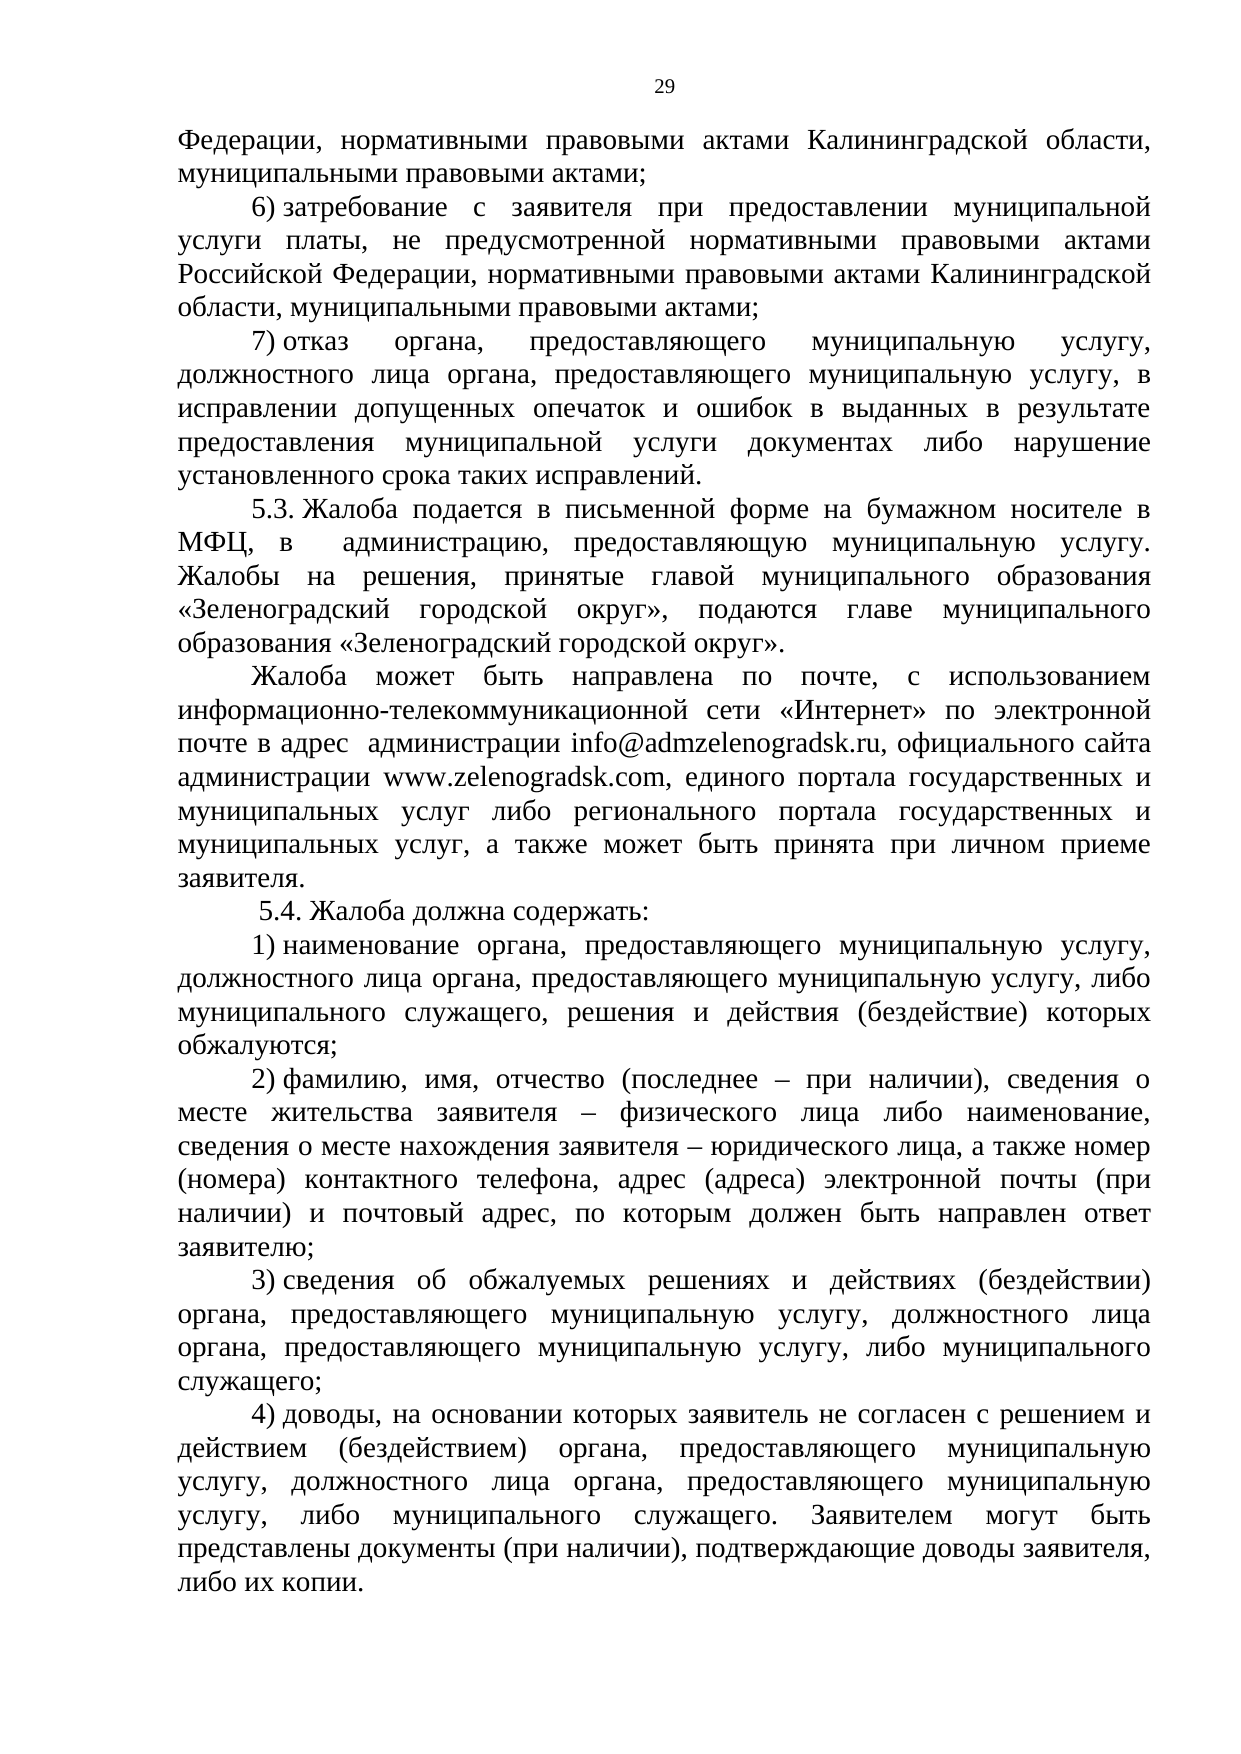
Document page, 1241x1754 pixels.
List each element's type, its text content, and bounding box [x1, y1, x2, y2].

text 3) сведения об обжалуемых решениях и действиях (бездействии) органа, предоставляющего муниципальную услугу, должностного лица органа, предоставляющего муниципальную услугу, либо муниципального служащего; [177, 1262, 1152, 1396]
text 5.3. Жалоба подается в письменной форме на бумажном носителе в МФЦ, в администрацию, предоставляющую муниципальную услугу. Жалобы на решения, принятые главой муниципального образования «Зеленоградский городской округ», подаются главе муниципального образования «Зеленоградский городской округ». [177, 491, 1152, 658]
text 5.4. Жалоба должна содержать: [177, 893, 1152, 927]
text 7) отказ органа, предоставляющего муниципальную услугу, должностного лица органа, предоставляющего муниципальную услугу, в исправлении допущенных опечаток и ошибок в выданных в результате предоставления муниципальной услуги документах либо нарушение установленного срока таких исправлений. [177, 323, 1152, 491]
text 2) фамилию, имя, отчество (последнее – при наличии), сведения о месте жительства заявителя – физического лица либо наименование, сведения о месте нахождения заявителя – юридического лица, а также номер (номера) контактного телефона, адрес (адреса) электронной почты (при наличии) и почтовый адрес, по которым должен быть направлен ответ заявителю; [177, 1061, 1152, 1262]
text 1) наименование органа, предоставляющего муниципальную услугу, должностного лица органа, предоставляющего муниципальную услугу, либо муниципального служащего, решения и действия (бездействие) которых обжалуются; [177, 927, 1152, 1061]
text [177, 122, 1152, 189]
text 4) доводы, на основании которых заявитель не согласен с решением и действием (бездействием) органа, предоставляющего муниципальную услугу, должностного лица органа, предоставляющего муниципальную услугу, либо муниципального служащего. Заявителем могут быть представлены документы (при наличии), подтверждающие доводы заявителя, либо их копии. [177, 1396, 1152, 1598]
text Жалоба может быть направлена по почте, с использованием информационно-телекоммуникационной сети «Интернет» по электронной почте в адрес администрации info@admzelenogradsk.ru, официального сайта администрации www.zelenogradsk.com, единого портала государственных и муниципальных услуг либо регионального портала государственных и муниципальных услуг, а также может быть принята при личном приеме заявителя. [177, 658, 1152, 893]
text 6) затребование с заявителя при предоставлении муниципальной услуги платы, не предусмотренной нормативными правовыми актами Российской Федерации, нормативными правовыми актами Калининградской области, муниципальными правовыми актами; [177, 189, 1152, 323]
